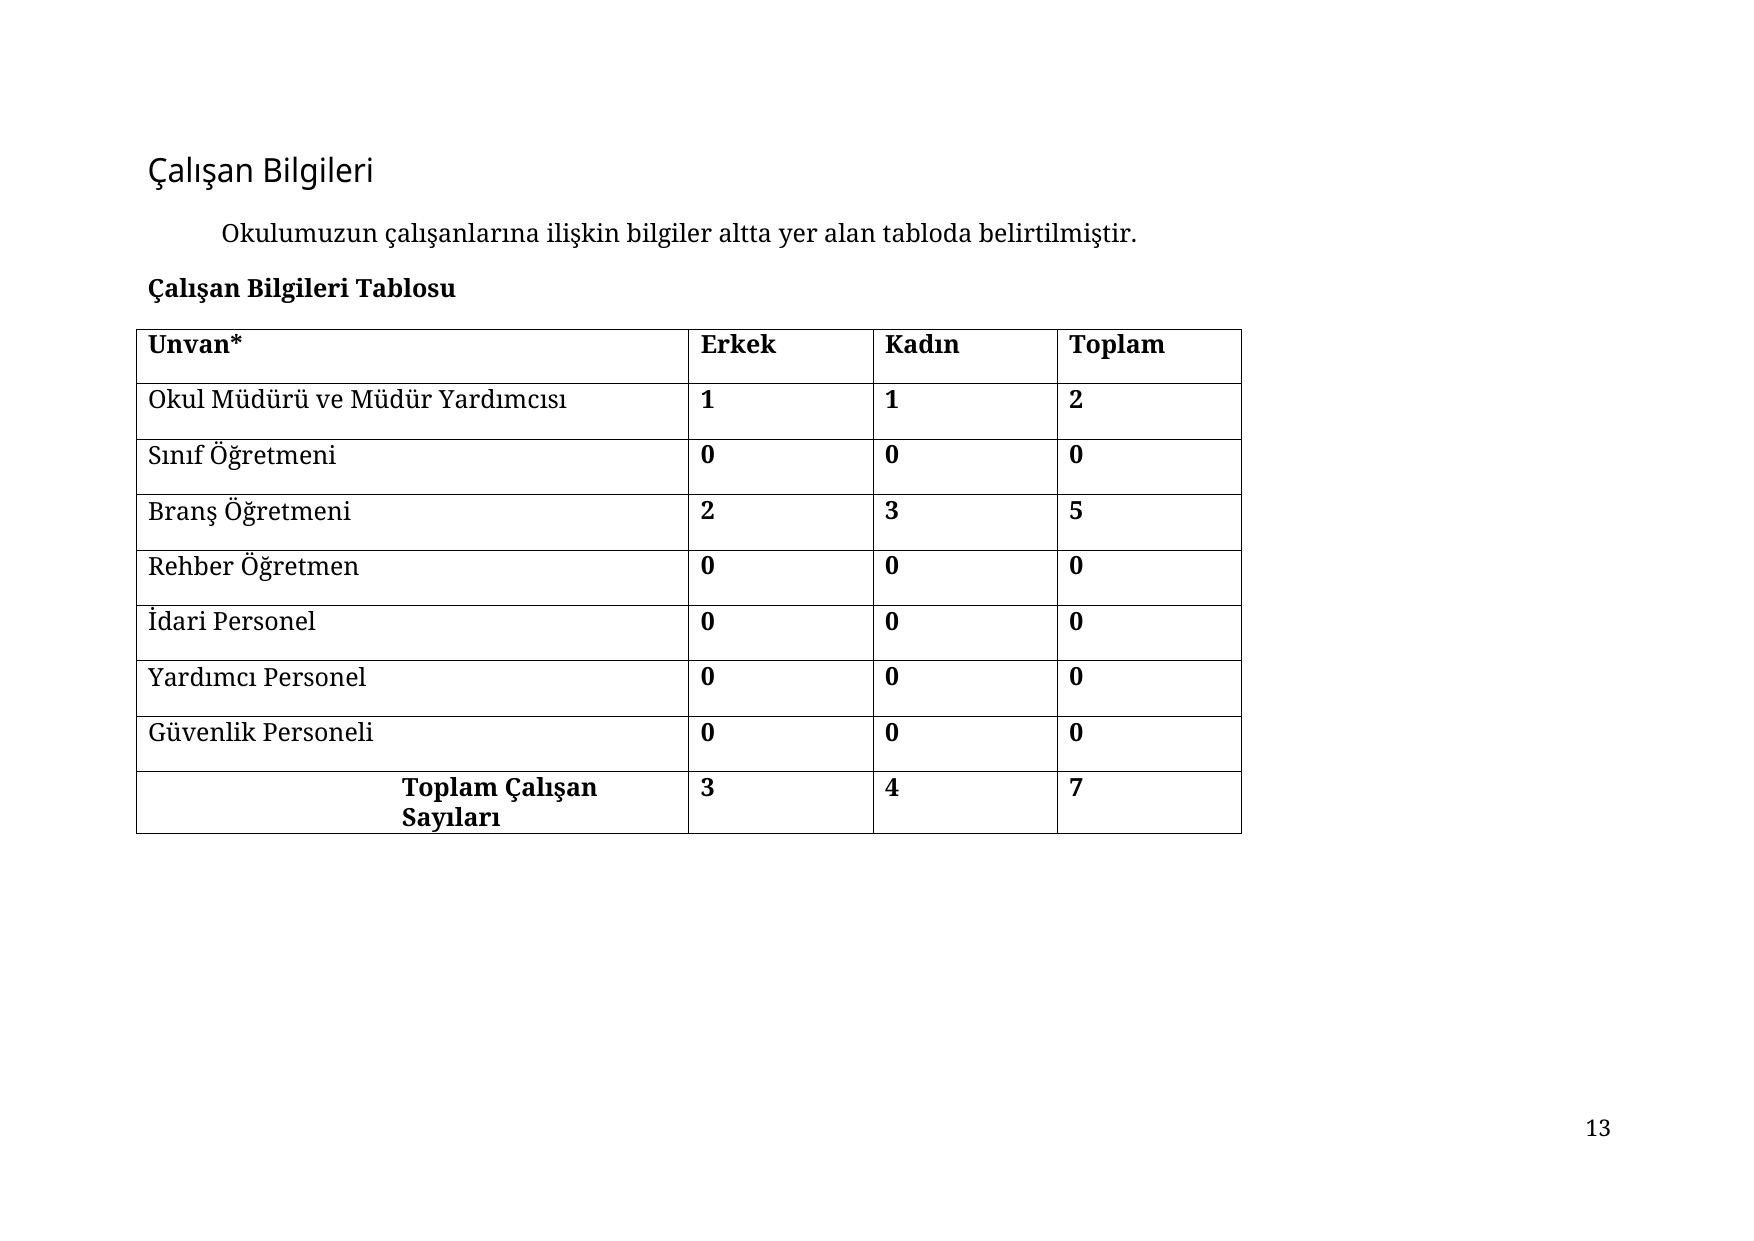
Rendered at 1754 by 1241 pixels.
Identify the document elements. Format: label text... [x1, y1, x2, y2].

table_cell Sınıf Öğretmeni [137, 440, 688, 494]
table_cell 1 [689, 384, 873, 438]
table_cell 5 [1058, 495, 1241, 549]
table_cell 3 [689, 772, 873, 832]
table_cell 2 [689, 495, 873, 549]
table_cell 0 [689, 717, 873, 771]
table_cell 0 [689, 661, 873, 716]
table_header Unvan* [137, 330, 688, 383]
table_cell 0 [874, 717, 1057, 771]
table_cell Güvenlik Personeli [137, 717, 688, 771]
table_cell Branş Öğretmeni [137, 495, 688, 549]
table_cell 0 [1058, 551, 1241, 605]
table_header Erkek [689, 330, 873, 383]
table_header Toplam [1058, 330, 1241, 383]
text Okulumuzun çalışanlarına ilişkin bilgiler altta yer alan tabloda belirtilmiştir. [221, 216, 1635, 250]
table_cell Rehber Öğretmen [137, 551, 688, 605]
table_cell 0 [1058, 606, 1241, 660]
table_cell 0 [689, 440, 873, 494]
subtitle Çalışan Bilgileri Tablosu [147, 270, 1635, 304]
table_cell İdari Personel [137, 606, 688, 660]
table_cell 0 [689, 551, 873, 605]
text Çalışan Bilgileri [147, 147, 1635, 193]
table_cell 4 [874, 772, 1057, 832]
table_cell 0 [874, 440, 1057, 494]
table_cell 0 [874, 551, 1057, 605]
table_cell Okul Müdürü ve Müdür Yardımcısı [137, 384, 688, 438]
table_cell 0 [1058, 717, 1241, 771]
table_cell 7 [1058, 772, 1241, 832]
table_cell 3 [874, 495, 1057, 549]
table_cell Toplam Çalışan Sayıları [137, 772, 688, 832]
table_cell 0 [874, 606, 1057, 660]
table_cell Yardımcı Personel [137, 661, 688, 716]
table_cell 0 [689, 606, 873, 660]
table_cell 0 [1058, 440, 1241, 494]
table_cell 1 [874, 384, 1057, 438]
table_cell 2 [1058, 384, 1241, 438]
table_header Kadın [874, 330, 1057, 383]
table_cell 0 [1058, 661, 1241, 716]
table_cell 0 [874, 661, 1057, 716]
